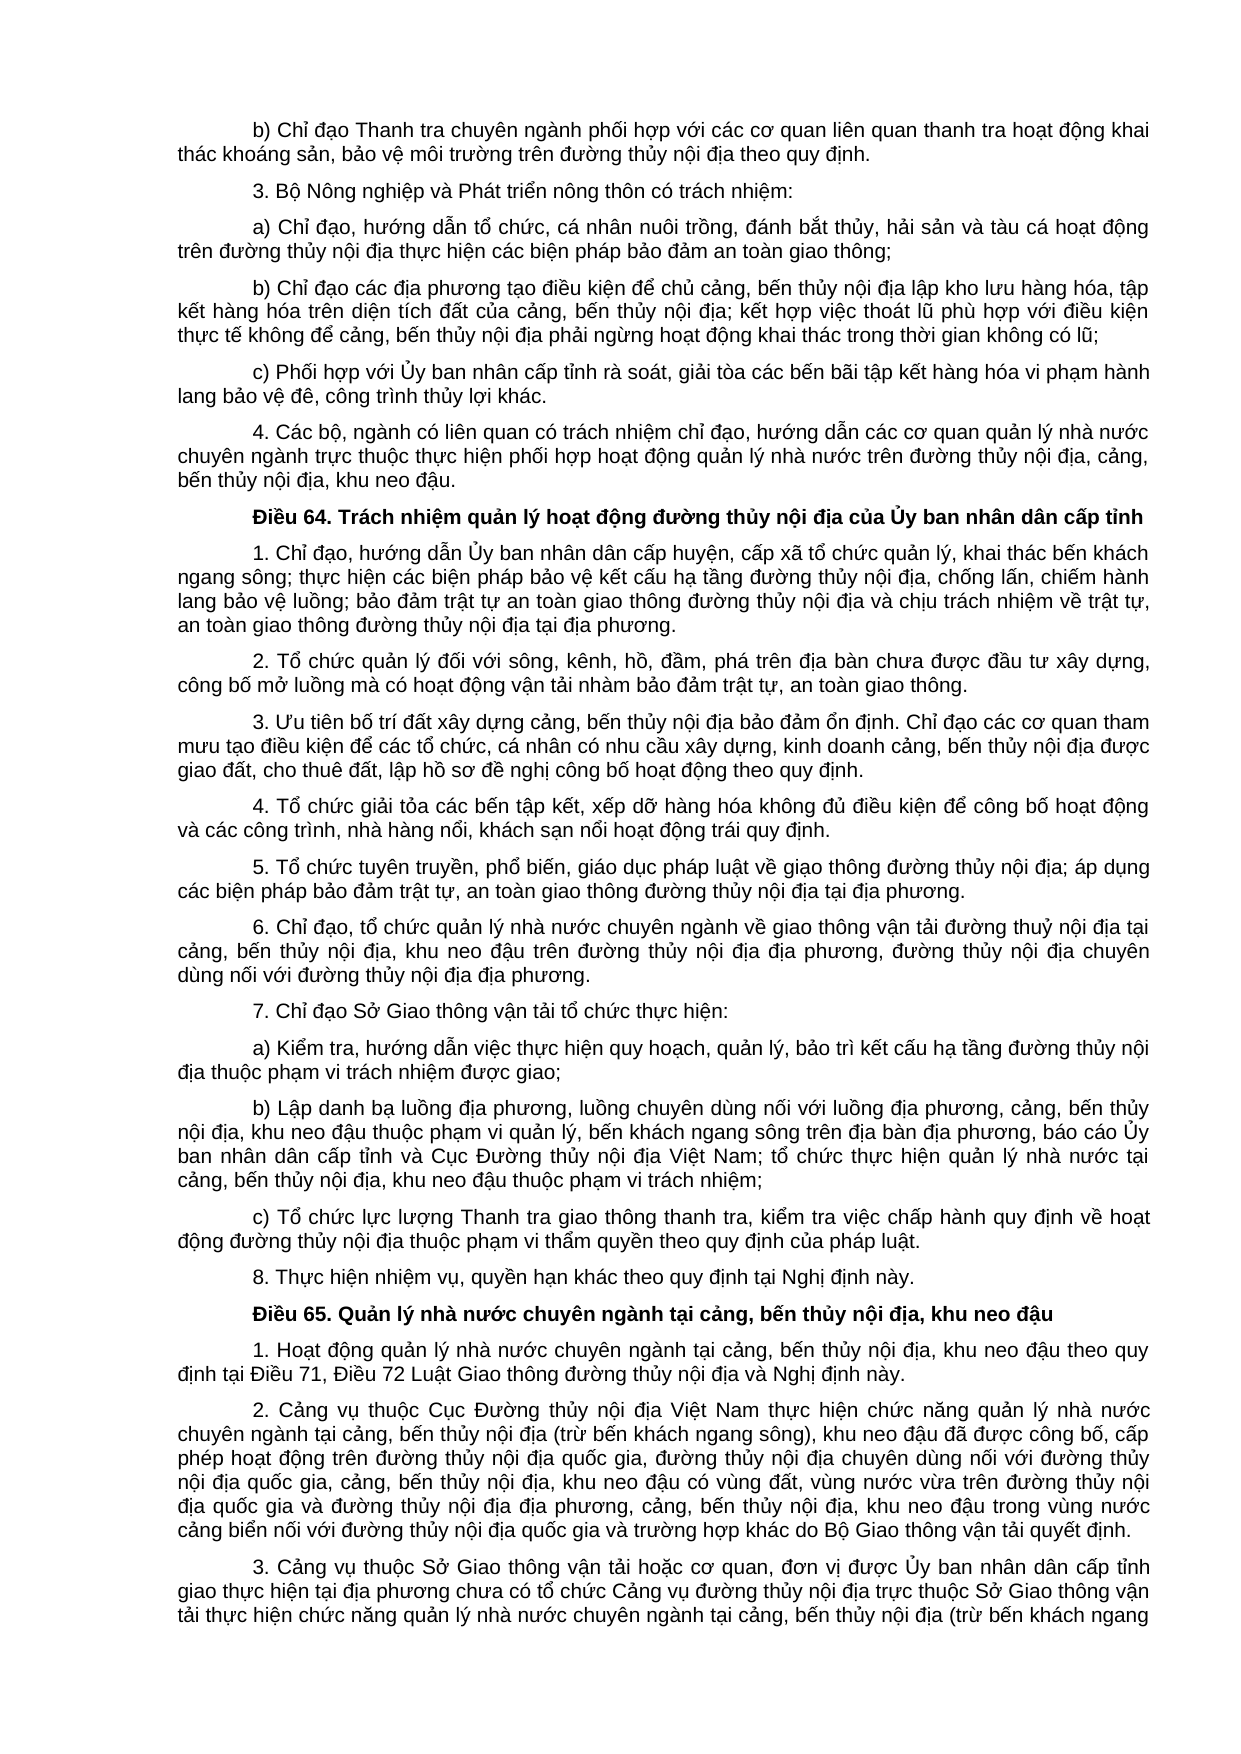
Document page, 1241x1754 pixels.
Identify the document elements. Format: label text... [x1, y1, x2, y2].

text b) Chỉ đạo các địa phương tạo điều kiện để chủ cảng, bến thủy nội địa lập kho lưu hàng hóa, tập kết hàng hóa trên diện tích đất của cảng, bến thủy nội địa; kết hợp việc thoát lũ phù hợp với điều kiện thực tế không để cảng, bến thủy nội địa phải ngừng hoạt động khai thác trong thời gian không có lũ; [177, 275, 1152, 347]
text 4. Các bộ, ngành có liên quan có trách nhiệm chỉ đạo, hướng dẫn các cơ quan quản lý nhà nước chuyên ngành trực thuộc thực hiện phối hợp hoạt động quản lý nhà nước trên đường thủy nội địa, cảng, bến thủy nội địa, khu neo đậu. [177, 420, 1152, 492]
text Điều 65. Quản lý nhà nước chuyên ngành tại cảng, bến thủy nội địa, khu neo đậu [177, 1301, 1152, 1325]
text 4. Tổ chức giải tỏa các bến tập kết, xếp dỡ hàng hóa không đủ điều kiện để công bố hoạt động và các công trình, nhà hàng nổi, khách sạn nổi hoạt động trái quy định. [177, 794, 1152, 842]
text 2. Tổ chức quản lý đối với sông, kênh, hồ, đầm, phá trên địa bàn chưa được đầu tư xây dựng, công bố mở luồng mà có hoạt động vận tải nhàm bảo đảm trật tự, an toàn giao thông. [177, 649, 1152, 697]
text 6. Chỉ đạo, tổ chức quản lý nhà nước chuyên ngành về giao thông vận tải đường thuỷ nội địa tại cảng, bến thủy nội địa, khu neo đậu trên đường thủy nội địa địa phương, đường thủy nội địa chuyên dùng nối với đường thủy nội địa địa phương. [177, 915, 1152, 987]
text 3. Bộ Nông nghiệp và Phát triển nông thôn có trách nhiệm: [177, 178, 1152, 202]
text 8. Thực hiện nhiệm vụ, quyền hạn khác theo quy định tại Nghị định này. [177, 1265, 1152, 1289]
text c) Phối hợp với Ủy ban nhân cấp tỉnh rà soát, giải tòa các bến bãi tập kết hàng hóa vi phạm hành lang bảo vệ đê, công trình thủy lợi khác. [177, 360, 1152, 408]
text 1. Chỉ đạo, hướng dẫn Ủy ban nhân dân cấp huyện, cấp xã tổ chức quản lý, khai thác bến khách ngang sông; thực hiện các biện pháp bảo vệ kết cấu hạ tầng đường thủy nội địa, chống lấn, chiếm hành lang bảo vệ luồng; bảo đảm trật tự an toàn giao thông đường thủy nội địa và chịu trách nhiệm về trật tự, an toàn giao thông đường thủy nội địa tại địa phương. [177, 541, 1152, 637]
text a) Chỉ đạo, hướng dẫn tổ chức, cá nhân nuôi trồng, đánh bắt thủy, hải sản và tàu cá hoạt động trên đường thủy nội địa thực hiện các biện pháp bảo đảm an toàn giao thông; [177, 215, 1152, 263]
text 2. Cảng vụ thuộc Cục Đường thủy nội địa Việt Nam thực hiện chức năng quản lý nhà nước chuyên ngành tại cảng, bến thủy nội địa (trừ bến khách ngang sông), khu neo đậu đã được công bố, cấp phép hoạt động trên đường thủy nội địa quốc gia, đường thủy nội địa chuyên dùng nối với đường thủy nội địa quốc gia, cảng, bến thủy nội địa, khu neo đậu có vùng đất, vùng nước vừa trên đường thủy nội địa quốc gia và đường thủy nội địa địa phương, cảng, bến thủy nội địa, khu neo đậu trong vùng nước cảng biển nối với đường thủy nội địa quốc gia và trường hợp khác do Bộ Giao thông vận tải quyết định. [177, 1398, 1152, 1542]
text c) Tổ chức lực lượng Thanh tra giao thông thanh tra, kiểm tra việc chấp hành quy định về hoạt động đường thủy nội địa thuộc phạm vi thẩm quyền theo quy định của pháp luật. [177, 1204, 1152, 1252]
text b) Chỉ đạo Thanh tra chuyên ngành phối hợp với các cơ quan liên quan thanh tra hoạt động khai thác khoáng sản, bảo vệ môi trường trên đường thủy nội địa theo quy định. [177, 118, 1152, 166]
text 3. Ưu tiên bố trí đất xây dựng cảng, bến thủy nội địa bảo đảm ổn định. Chỉ đạo các cơ quan tham mưu tạo điều kiện để các tổ chức, cá nhân có nhu cầu xây dựng, kinh doanh cảng, bến thủy nội địa được giao đất, cho thuê đất, lập hồ sơ đề nghị công bố hoạt động theo quy định. [177, 710, 1152, 782]
text 7. Chỉ đạo Sở Giao thông vận tải tổ chức thực hiện: [177, 999, 1152, 1023]
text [177, 1554, 1152, 1626]
text 5. Tổ chức tuyên truyền, phổ biến, giáo dục pháp luật về giạo thông đường thủy nội địa; áp dụng các biện pháp bảo đảm trật tự, an toàn giao thông đường thủy nội địa tại địa phương. [177, 854, 1152, 902]
text 1. Hoạt động quản lý nhà nước chuyên ngành tại cảng, bến thủy nội địa, khu neo đậu theo quy định tại Điều 71, Điều 72 Luật Giao thông đường thủy nội địa và Nghị định này. [177, 1338, 1152, 1386]
text Điều 64. Trách nhiệm quản lý hoạt động đường thủy nội địa của Ủy ban nhân dân cấp tỉnh [177, 504, 1152, 528]
text a) Kiểm tra, hướng dẫn việc thực hiện quy hoạch, quản lý, bảo trì kết cấu hạ tầng đường thủy nội địa thuộc phạm vi trách nhiệm được giao; [177, 1036, 1152, 1084]
text b) Lập danh bạ luồng địa phương, luồng chuyên dùng nối với luồng địa phương, cảng, bến thủy nội địa, khu neo đậu thuộc phạm vi quản lý, bến khách ngang sông trên địa bàn địa phương, báo cáo Ủy ban nhân dân cấp tỉnh và Cục Đường thủy nội địa Việt Nam; tổ chức thực hiện quản lý nhà nước tại cảng, bến thủy nội địa, khu neo đậu thuộc phạm vi trách nhiệm; [177, 1096, 1152, 1192]
